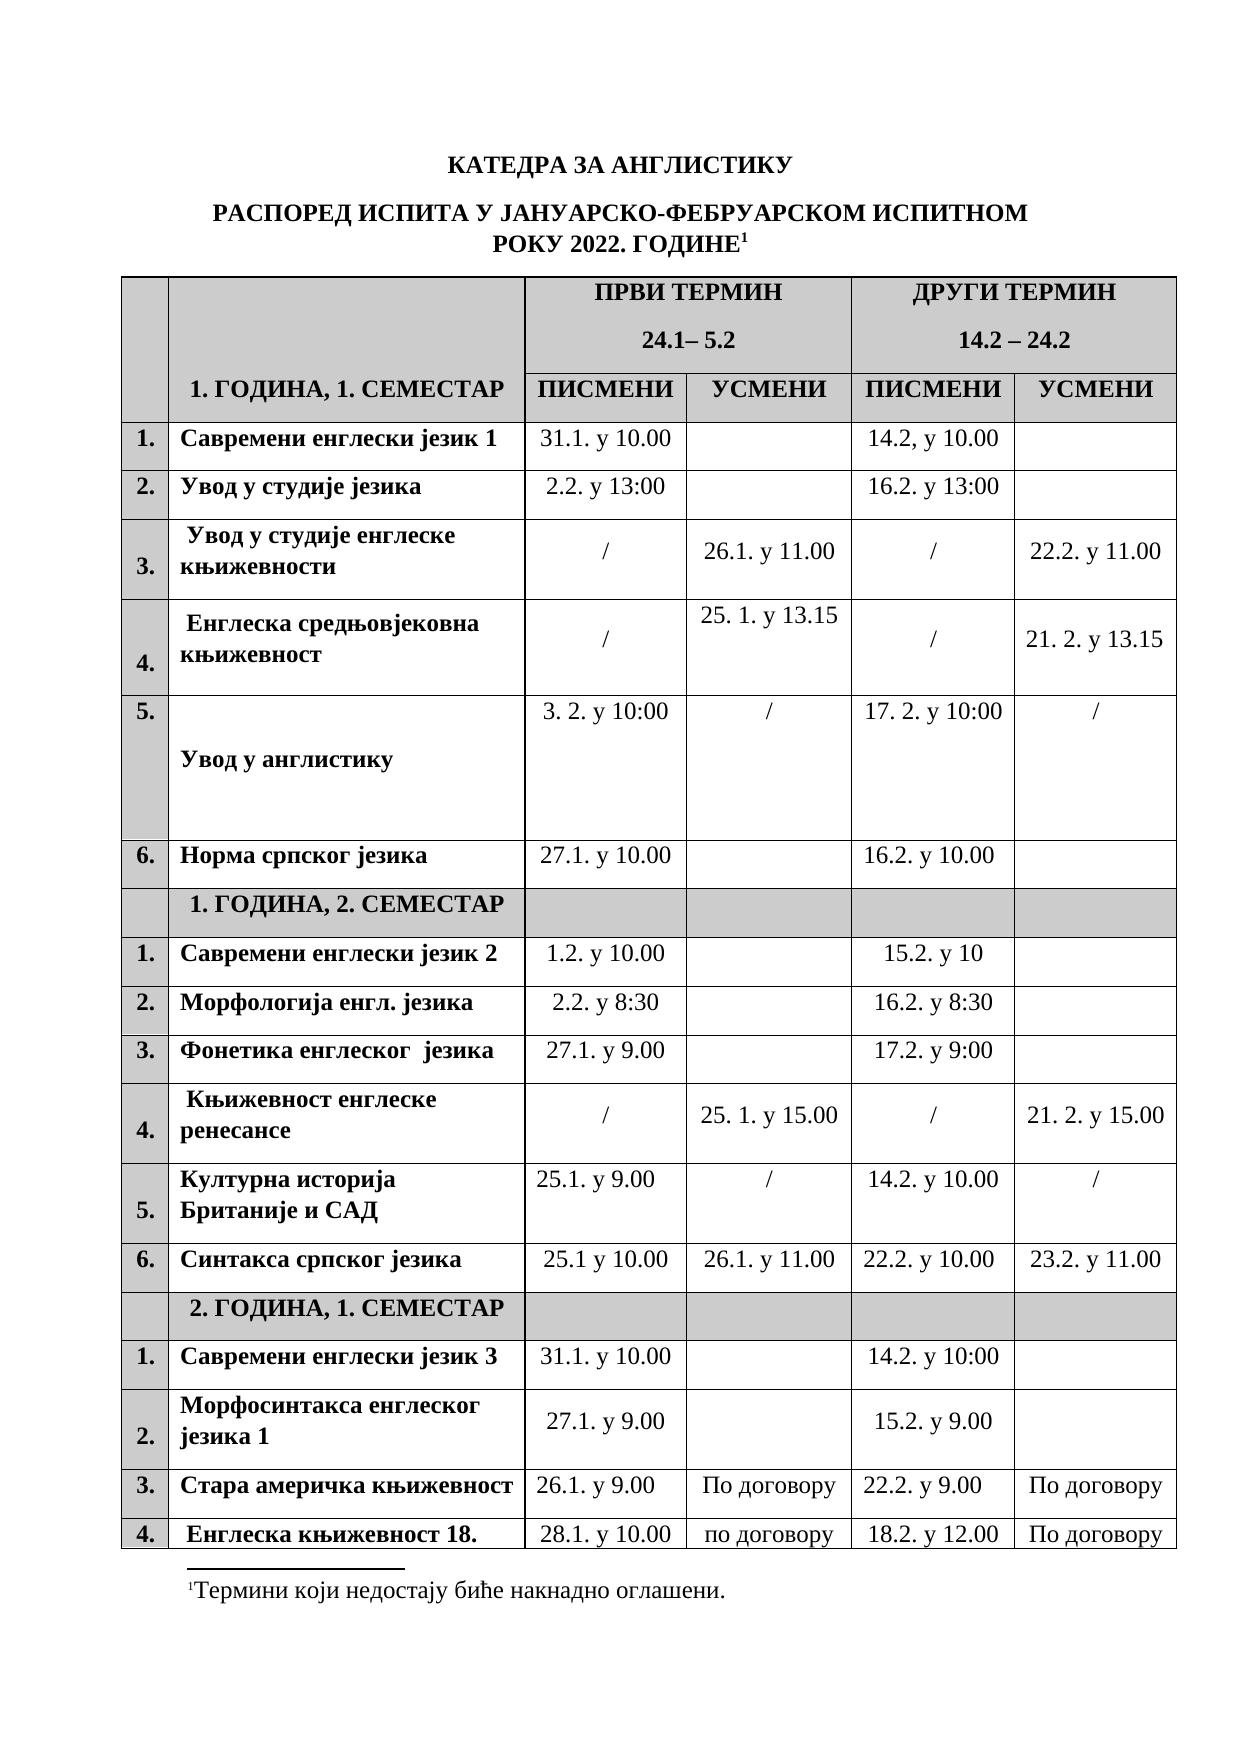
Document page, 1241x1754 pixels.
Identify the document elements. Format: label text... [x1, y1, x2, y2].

table_cell 26.1. y 11.00 [687, 1244, 851, 1292]
table_cell 4. [122, 1084, 168, 1163]
table_cell 15.2. y 10 [852, 938, 1014, 986]
table_cell [1015, 471, 1176, 519]
table_cell 16.2. y 10.00 [852, 841, 1014, 888]
table_cell 27.1. у 9.00 [526, 1036, 686, 1083]
table_cell 27.1. y 10.00 [526, 841, 686, 888]
table_cell УСМЕНИ [687, 374, 851, 422]
table_cell 16.2. у 8:30 [852, 987, 1014, 1034]
table_cell / [1015, 696, 1176, 839]
table_cell 6. [122, 841, 168, 888]
table_cell [687, 471, 851, 519]
table_cell ПИСМЕНИ [526, 374, 686, 422]
table_cell 4. [122, 600, 168, 695]
table_cell 2. [122, 1390, 168, 1469]
table_cell По договору [687, 1470, 851, 1518]
table_cell 3. [122, 1036, 168, 1083]
table_cell [1015, 889, 1176, 937]
table_cell / [526, 600, 686, 695]
table_cell / [1015, 1164, 1176, 1243]
table_cell / [852, 1084, 1014, 1163]
table_cell [122, 889, 168, 937]
table_cell 5. [122, 696, 168, 839]
table_cell Савремени енглески језик 2 [169, 938, 524, 986]
table_cell 21. 2. у 15.00 [1015, 1084, 1176, 1163]
table_cell 27.1. у 9.00 [526, 1390, 686, 1469]
table_cell [1015, 1036, 1176, 1083]
table_cell 2.2. у 8:30 [526, 987, 686, 1034]
table_cell Савремени енглески језик 1 [169, 423, 524, 470]
table_cell / [852, 520, 1014, 599]
table_cell Норма српског језика [169, 841, 524, 888]
table_cell 4. [122, 1519, 168, 1547]
table_cell 3. [122, 520, 168, 599]
table_cell [687, 1293, 851, 1340]
table_cell Синтакса српског језика [169, 1244, 524, 1292]
table_cell 3. 2. у 10:00 [526, 696, 686, 839]
table_cell 1.2. y 10.00 [526, 938, 686, 986]
table_cell 17. 2. у 10:00 [852, 696, 1014, 839]
table_cell [1015, 1390, 1176, 1469]
table_cell 1. [122, 423, 168, 470]
table_cell 2.2. y 13:00 [526, 471, 686, 519]
table_cell [1015, 987, 1176, 1034]
table_cell 14.2. y 10.00 [852, 1164, 1014, 1243]
table_cell [526, 1293, 686, 1340]
table_cell 31.1. y 10.00 [526, 423, 686, 470]
table_cell Фонетика енглеског језика [169, 1036, 524, 1083]
table_cell 2. [122, 987, 168, 1034]
table_cell 23.2. y 11.00 [1015, 1244, 1176, 1292]
table_cell Енглеска средњовјековна књижевност [169, 600, 524, 695]
table_cell [687, 841, 851, 888]
table_cell 2. [122, 471, 168, 519]
table_cell [852, 1293, 1014, 1340]
table_cell [852, 889, 1014, 937]
table_cell Књижевност енглеске ренесансе [169, 1084, 524, 1163]
table_cell [687, 1036, 851, 1083]
table_cell Морфологија енгл. језика [169, 987, 524, 1034]
table_cell 25. 1. у 15.00 [687, 1084, 851, 1163]
table_cell 2. ГОДИНА, 1. СЕМЕСТАР [169, 1293, 524, 1340]
table_cell [526, 889, 686, 937]
table_header ПРВИ ТЕРМИН 24.1– 5.2 [526, 278, 851, 373]
table_cell 18.2. y 12.00 [852, 1519, 1014, 1547]
table_cell / [687, 696, 851, 839]
table_cell [687, 1390, 851, 1469]
table_cell Културна историја Британије и САД [169, 1164, 524, 1243]
table_cell 15.2. у 9.00 [852, 1390, 1014, 1469]
table_cell Морфосинтакса енглеског језика 1 [169, 1390, 524, 1469]
table_cell [687, 423, 851, 470]
table_cell 1. [122, 938, 168, 986]
table_cell [1015, 423, 1176, 470]
table_cell ПИСМЕНИ [852, 374, 1014, 422]
table_cell 25. 1. у 13.15 [687, 600, 851, 695]
table_cell 26.1. y 9.00 [526, 1470, 686, 1518]
table_cell 26.1. y 11.00 [687, 520, 851, 599]
table_cell [1015, 938, 1176, 986]
table_cell Увод у студијe језика [169, 471, 524, 519]
table_cell По договору [1015, 1519, 1176, 1547]
table_cell 25.1. y 9.00 [526, 1164, 686, 1243]
table_header 1. ГОДИНА, 1. СЕМЕСТАР [169, 278, 524, 422]
table_cell 28.1. y 10.00 [526, 1519, 686, 1547]
table_cell Увод у англистику [169, 696, 524, 839]
table_cell [687, 987, 851, 1034]
table_cell 22.2. y 11.00 [1015, 520, 1176, 599]
table_cell Стара америчка књижевност [169, 1470, 524, 1518]
table_header ДРУГИ ТЕРМИН 14.2 – 24.2 [852, 278, 1176, 373]
table_header [122, 278, 168, 422]
table_cell 31.1. y 10.00 [526, 1341, 686, 1389]
table_cell 14.2, y 10.00 [852, 423, 1014, 470]
table_cell 3. [122, 1470, 168, 1518]
table_cell 17.2. у 9:00 [852, 1036, 1014, 1083]
text РАСПОРЕД ИСПИТА У ЈАНУАРСКО-ФЕБРУАРСКОМ ИСПИТНОМ РОКУ 2022. ГОДИНЕ [187, 198, 1053, 257]
table_cell [687, 938, 851, 986]
table_cell [1015, 1341, 1176, 1389]
table_cell 16.2. y 13:00 [852, 471, 1014, 519]
table_cell 1. ГОДИНА, 2. СЕМЕСТАР [169, 889, 524, 937]
table_cell 14.2. y 10:00 [852, 1341, 1014, 1389]
table_cell По договору [1015, 1470, 1176, 1518]
table_cell [1015, 1293, 1176, 1340]
table_cell 21. 2. у 13.15 [1015, 600, 1176, 695]
table_cell / [687, 1164, 851, 1243]
table_cell 1. [122, 1341, 168, 1389]
table_cell [687, 1341, 851, 1389]
table_cell по договору [687, 1519, 851, 1547]
table_cell 22.2. y 9.00 [852, 1470, 1014, 1518]
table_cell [169, 1519, 524, 1547]
text КАТЕДРА ЗА АНГЛИСТИКУ [187, 150, 1053, 179]
table_cell Увод у студије енглеске књижевности [169, 520, 524, 599]
table_cell УСМЕНИ [1015, 374, 1176, 422]
table_cell [1015, 841, 1176, 888]
table_cell / [852, 600, 1014, 695]
table_cell [122, 1293, 168, 1340]
table_cell 5. [122, 1164, 168, 1243]
table_cell 22.2. y 10.00 [852, 1244, 1014, 1292]
table_cell Савремени енглески језик 3 [169, 1341, 524, 1389]
table_cell / [526, 1084, 686, 1163]
table_cell [687, 889, 851, 937]
table_cell 6. [122, 1244, 168, 1292]
table_cell / [526, 520, 686, 599]
table_cell 25.1 y 10.00 [526, 1244, 686, 1292]
